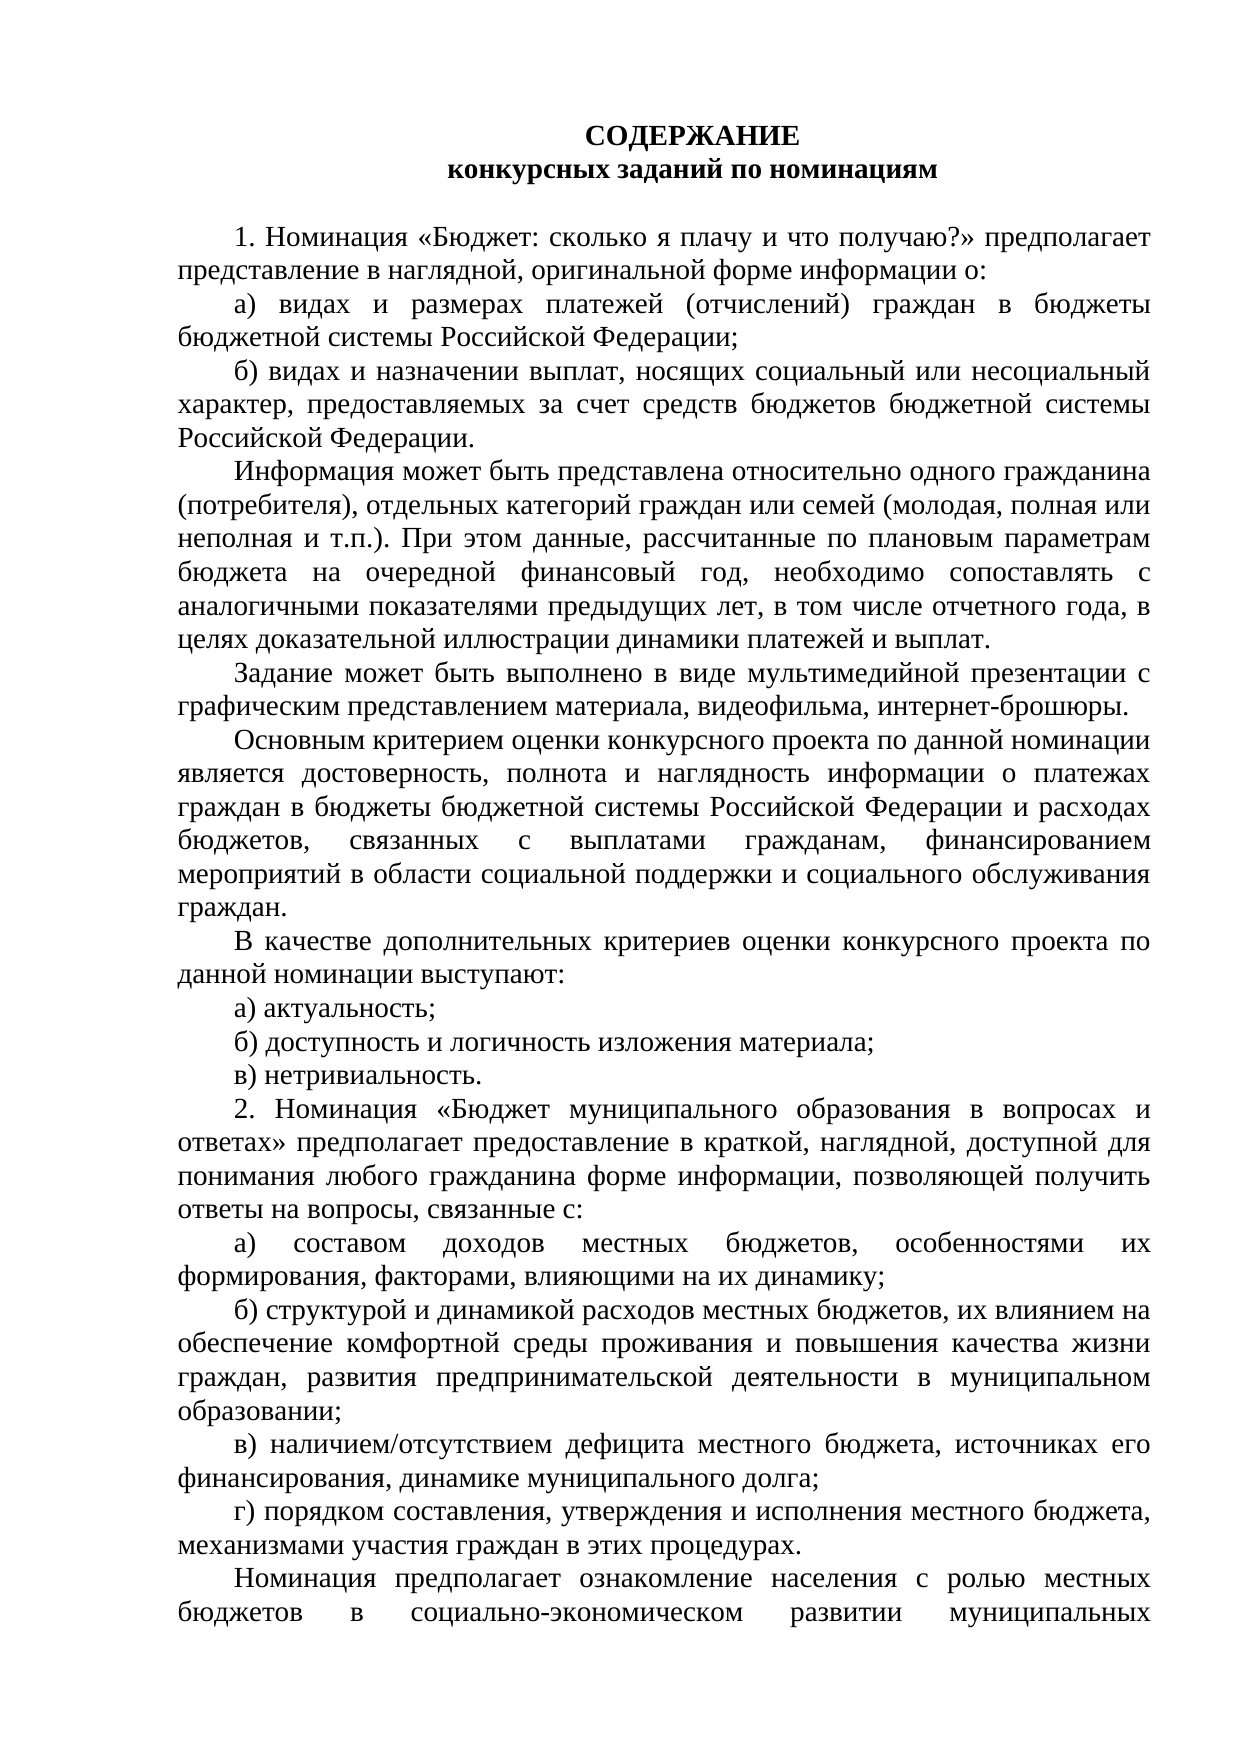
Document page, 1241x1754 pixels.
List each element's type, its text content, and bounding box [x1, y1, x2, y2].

text 2. Номинация «Бюджет муниципального образования в вопросах и ответах» предполагает предоставление в краткой, наглядной, доступной для понимания любого гражданина форме информации, позволяющей получить ответы на вопросы, связанные с: [177, 1091, 1152, 1225]
text б) видах и назначении выплат, носящих социальный или несоциальный характер, предоставляемых за счет средств бюджетов бюджетной системы Российской Федерации. [177, 353, 1152, 453]
text Задание может быть выполнено в виде мультимедийной презентации с графическим представлением материала, видеофильма, интернет-брошюры. [177, 655, 1152, 722]
text а) составом доходов местных бюджетов, особенностями их формирования, факторами, влияющими на их динамику; [177, 1225, 1152, 1292]
text В качестве дополнительных критериев оценки конкурсного проекта по данной номинации выступают: [177, 923, 1152, 990]
text г) порядком составления, утверждения и исполнения местного бюджета, механизмами участия граждан в этих процедурах. [177, 1493, 1152, 1560]
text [177, 1560, 1152, 1627]
text в) нетривиальность. [177, 1057, 1152, 1091]
text а) видах и размерах платежей (отчислений) граждан в бюджеты бюджетной системы Российской Федерации; [177, 286, 1152, 353]
text СОДЕРЖАНИЕ [177, 118, 1152, 152]
text б) доступность и логичность изложения материала; [177, 1024, 1152, 1057]
text 1. Номинация «Бюджет: сколько я плачу и что получаю?» предполагает представление в наглядной, оригинальной форме информации о: [177, 219, 1152, 286]
text б) структурой и динамикой расходов местных бюджетов, их влиянием на обеспечение комфортной среды проживания и повышения качества жизни граждан, развития предпринимательской деятельности в муниципальном образовании; [177, 1292, 1152, 1426]
text Информация может быть представлена относительно одного гражданина (потребителя), отдельных категорий граждан или семей (молодая, полная или неполная и т.п.). При этом данные, рассчитанные по плановым параметрам бюджета на очередной финансовый год, необходимо сопоставлять с аналогичными показателями предыдущих лет, в том числе отчетного года, в целях доказательной иллюстрации динамики платежей и выплат. [177, 453, 1152, 655]
text конкурсных заданий по номинациям [177, 152, 1152, 185]
text а) актуальность; [177, 990, 1152, 1024]
text в) наличием/отсутствием дефицита местного бюджета, источниках его финансирования, динамике муниципального долга; [177, 1426, 1152, 1493]
text Основным критерием оценки конкурсного проекта по данной номинации является достоверность, полнота и наглядность информации о платежах граждан в бюджеты бюджетной системы Российской Федерации и расходах бюджетов, связанных с выплатами гражданам, финансированием мероприятий в области социальной поддержки и социального обслуживания граждан. [177, 722, 1152, 923]
